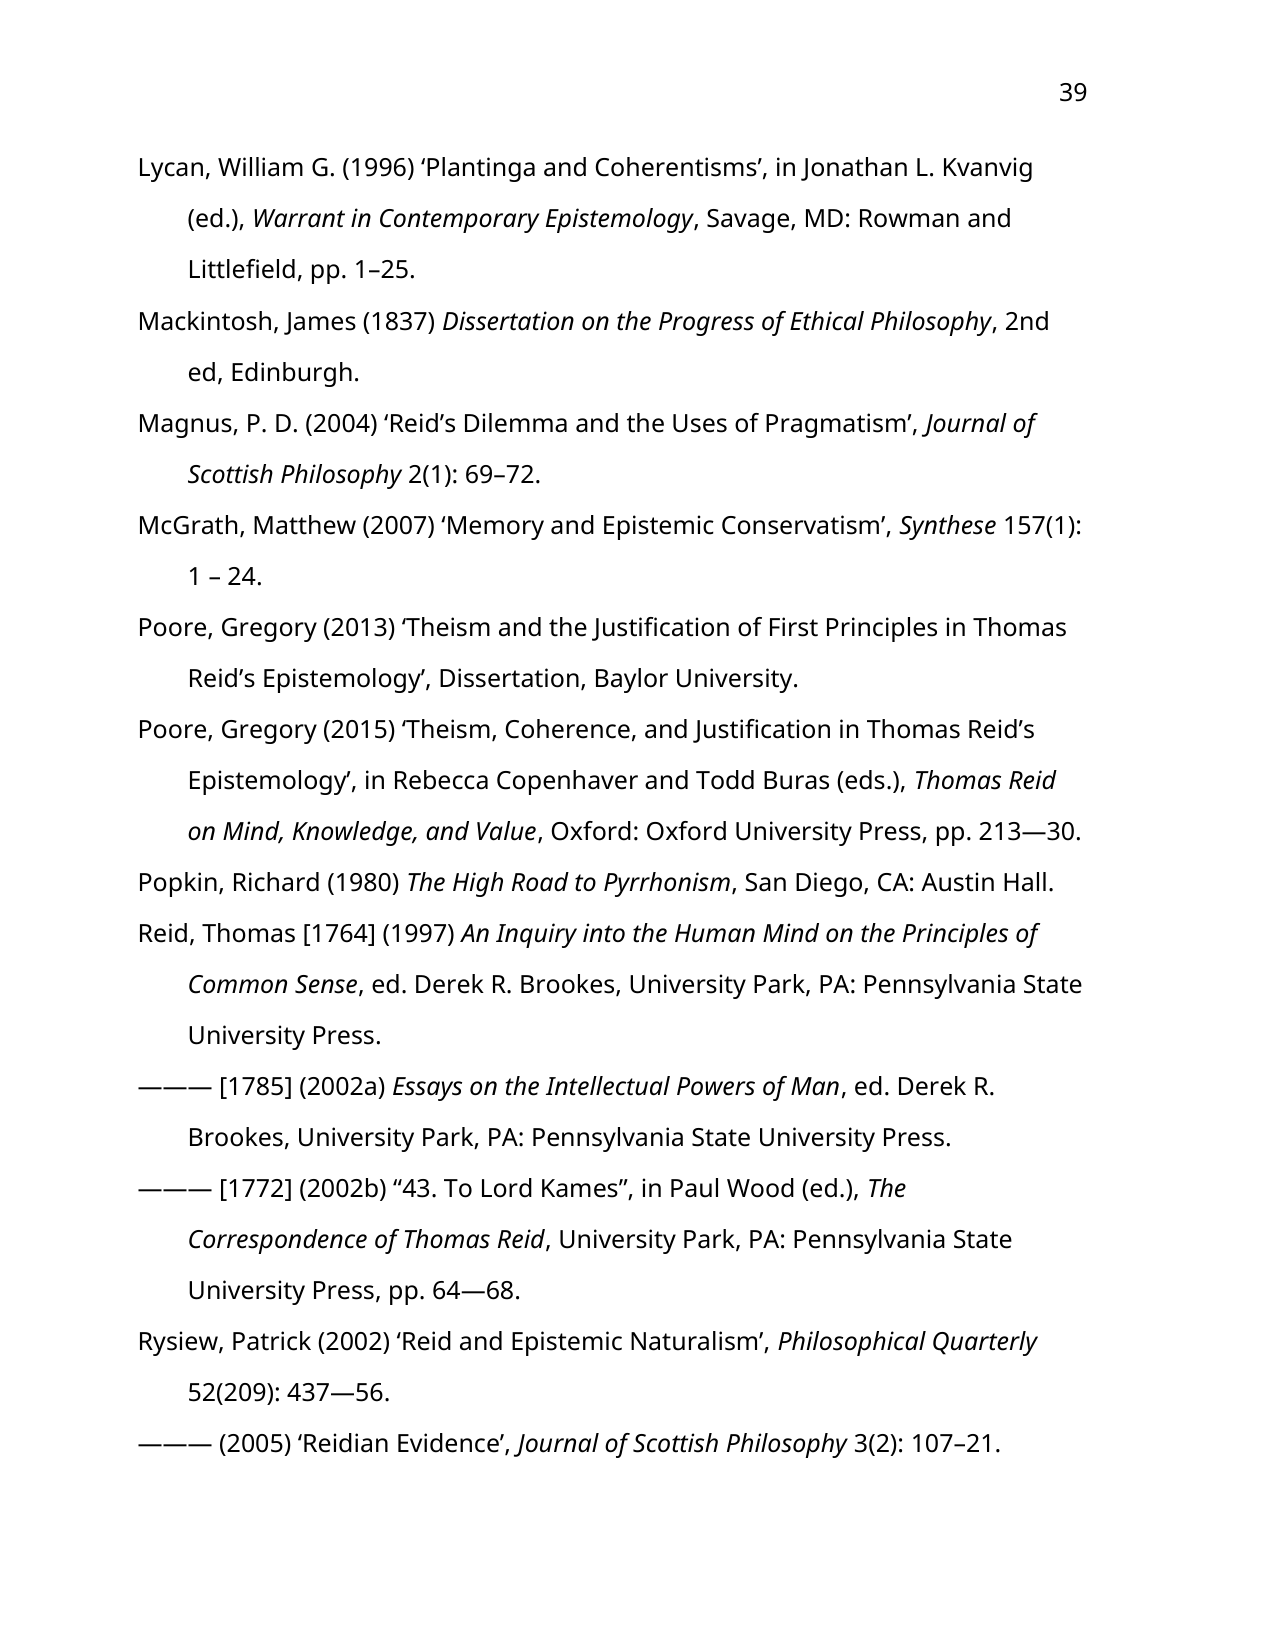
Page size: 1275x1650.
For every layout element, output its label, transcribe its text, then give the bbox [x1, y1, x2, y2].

text Magnus, P. D. (2004) ‘Reid’s Dilemma and the Uses of Pragmatism’, Journal of Scottish Philosophy 2(1): 69–72. [137, 405, 1087, 490]
text ——— [1785] (2002a) Essays on the Intellectual Powers of Man, ed. Derek R. Brookes, University Park, PA: Pennsylvania State University Press. [137, 1069, 1087, 1154]
text Popkin, Richard (1980) The High Road to Pyrrhonism, San Diego, CA: Austin Hall. [137, 864, 1087, 899]
text Lycan, William G. (1996) ‘Plantinga and Coherentisms’, in Jonathan L. Kvanvig (ed.), Warrant in Contemporary Epistemology, Savage, MD: Rowman and Littlefield, pp. 1–25. [137, 150, 1087, 286]
text Poore, Gregory (2013) ‘Theism and the Justification of First Principles in Thomas Reid’s Epistemology’, Dissertation, Baylor University. [137, 609, 1087, 694]
text Poore, Gregory (2015) ‘Theism, Coherence, and Justification in Thomas Reid’s Epistemology’, in Rebecca Copenhaver and Todd Buras (eds.), Thomas Reid on Mind, Knowledge, and Value, Oxford: Oxford University Press, pp. 213—30. [137, 711, 1087, 848]
text Rysiew, Patrick (2002) ‘Reid and Epistemic Naturalism’, Philosophical Quarterly 52(209): 437—56. [137, 1324, 1087, 1409]
text McGrath, Matthew (2007) ‘Memory and Epistemic Conservatism’, Synthese 157(1): 1 – 24. [137, 507, 1087, 592]
text Mackintosh, James (1837) Dissertation on the Progress of Ethical Philosophy, 2nd ed, Edinburgh. [137, 303, 1087, 388]
text ——— [1772] (2002b) “43. To Lord Kames”, in Paul Wood (ed.), The Correspondence of Thomas Reid, University Park, PA: Pennsylvania State University Press, pp. 64—68. [137, 1171, 1087, 1307]
text ——— (2005) ‘Reidian Evidence’, Journal of Scottish Philosophy 3(2): 107–21. [137, 1426, 1087, 1460]
text Reid, Thomas [1764] (1997) An Inquiry into the Human Mind on the Principles of Common Sense, ed. Derek R. Brookes, University Park, PA: Pennsylvania State University Press. [137, 916, 1087, 1052]
